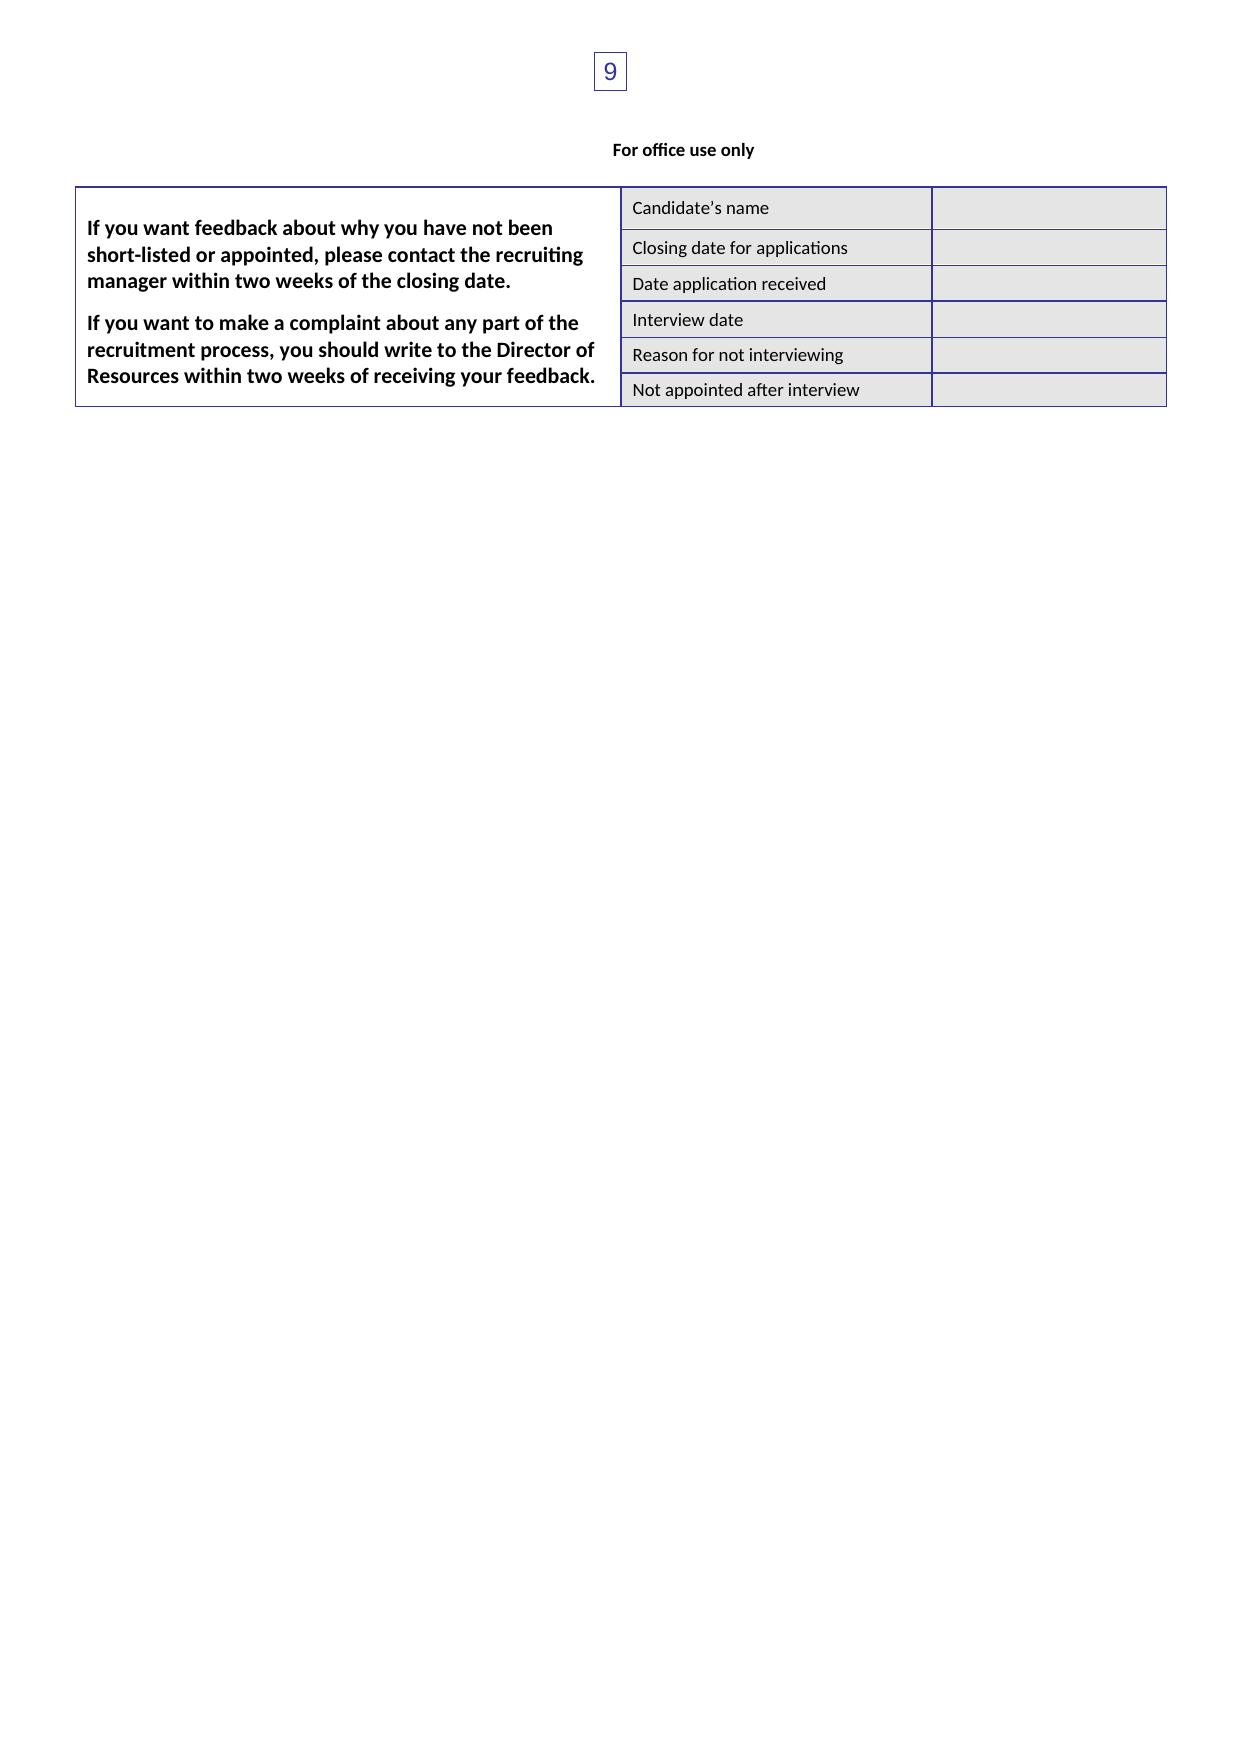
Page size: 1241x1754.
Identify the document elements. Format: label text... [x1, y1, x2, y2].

table_cell Date application received [622, 266, 931, 300]
table_cell Closing date for applications [622, 230, 931, 264]
table_cell [933, 266, 1166, 300]
text For office use only [75, 138, 1144, 161]
table_cell [933, 230, 1166, 264]
table_cell [933, 338, 1166, 372]
table_cell Interview date [622, 302, 931, 336]
table_header If you want feedback about why you have not been short-listed or appointed, please contact the recruiting manager within two weeks of the closing date. If you want to make a complaint about any part of the recruitment process, you should write to the Director of Resources within two weeks of receiving your feedback. [76, 188, 620, 406]
table_cell [933, 374, 1166, 406]
table_header [933, 188, 1166, 228]
table_cell [933, 302, 1166, 336]
table_cell Reason for not interviewing [622, 338, 931, 372]
table_header Candidate’s name [622, 188, 931, 228]
table_cell Not appointed after interview [622, 374, 931, 406]
